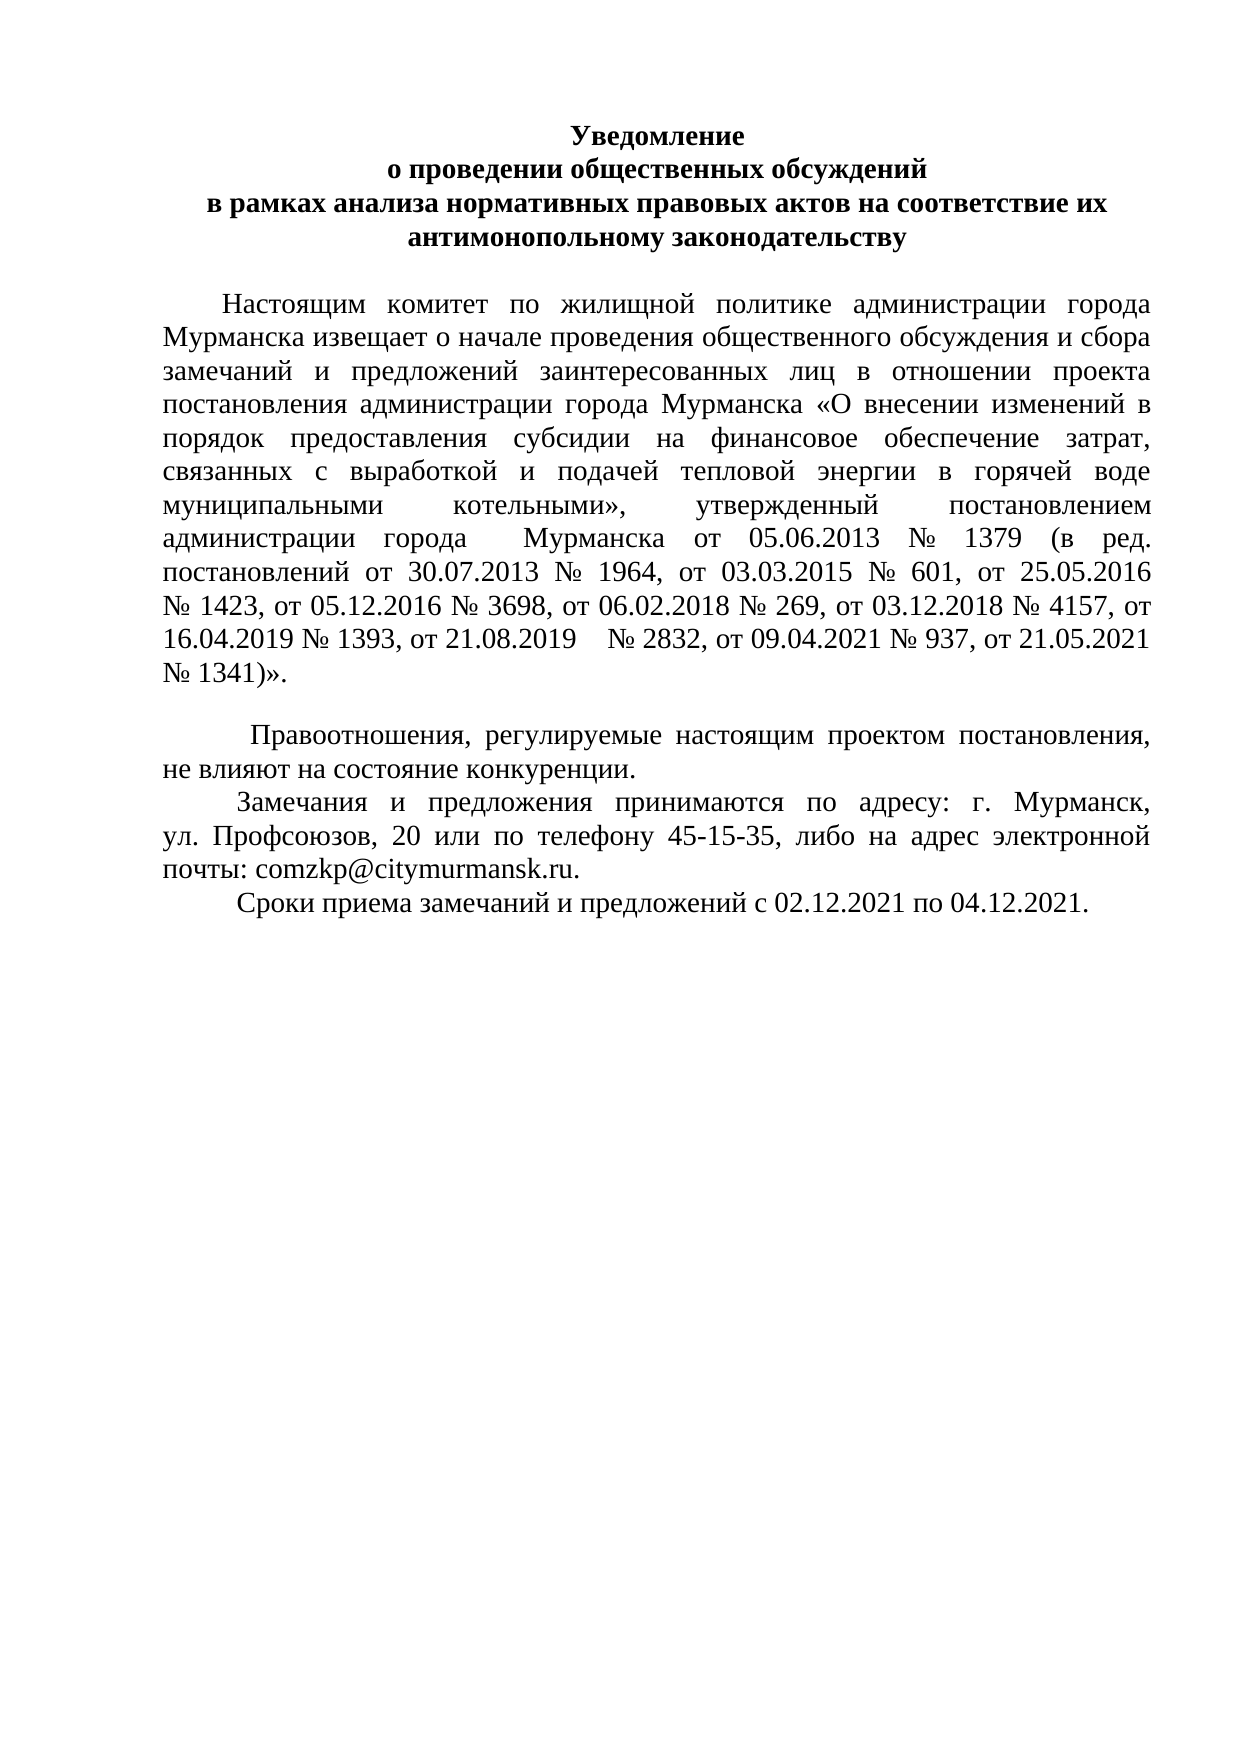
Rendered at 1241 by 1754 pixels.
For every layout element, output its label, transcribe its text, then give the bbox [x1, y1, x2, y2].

text Правоотношения, регулируемые настоящим проектом постановления, не влияют на состояние конкуренции. [162, 717, 1152, 784]
text Настоящим комитет по жилищной политике администрации города Мурманска извещает о начале проведения общественного обсуждения и сбора замечаний и предложений заинтересованных лиц в отношении проекта постановления администрации города Мурманска «О внесении изменений в порядок предоставления субсидии на финансовое обеспечение затрат, связанных с выработкой и подачей тепловой энергии в горячей воде муниципальными котельными», утвержденный постановлением администрации города Мурманска от 05.06.2013 № 1379 (в ред. постановлений от 30.07.2013 № 1964, от 03.03.2015 № 601, от 25.05.2016 № 1423, от 05.12.2016 № 3698, от 06.02.2018 № 269, от 03.12.2018 № 4157, от 16.04.2019 № 1393, от 21.08.2019 № 2832, от 09.04.2021 № 937, от 21.05.2021 № 1341)». [162, 286, 1152, 688]
text о проведении общественных обсуждений [162, 152, 1152, 185]
text Замечания и предложения принимаются по адресу: г. Мурманск, ул. Профсоюзов, 20 или по телефону 45-15-35, либо на адрес электронной почты: comzkp@citymurmansk.ru. [162, 784, 1152, 885]
text в рамках анализа нормативных правовых актов на соответствие их антимонопольному законодательству [162, 185, 1152, 252]
text Сроки приема замечаний и предложений с 02.12.2021 по 04.12.2021. [162, 885, 1152, 919]
text Уведомление [162, 118, 1152, 152]
